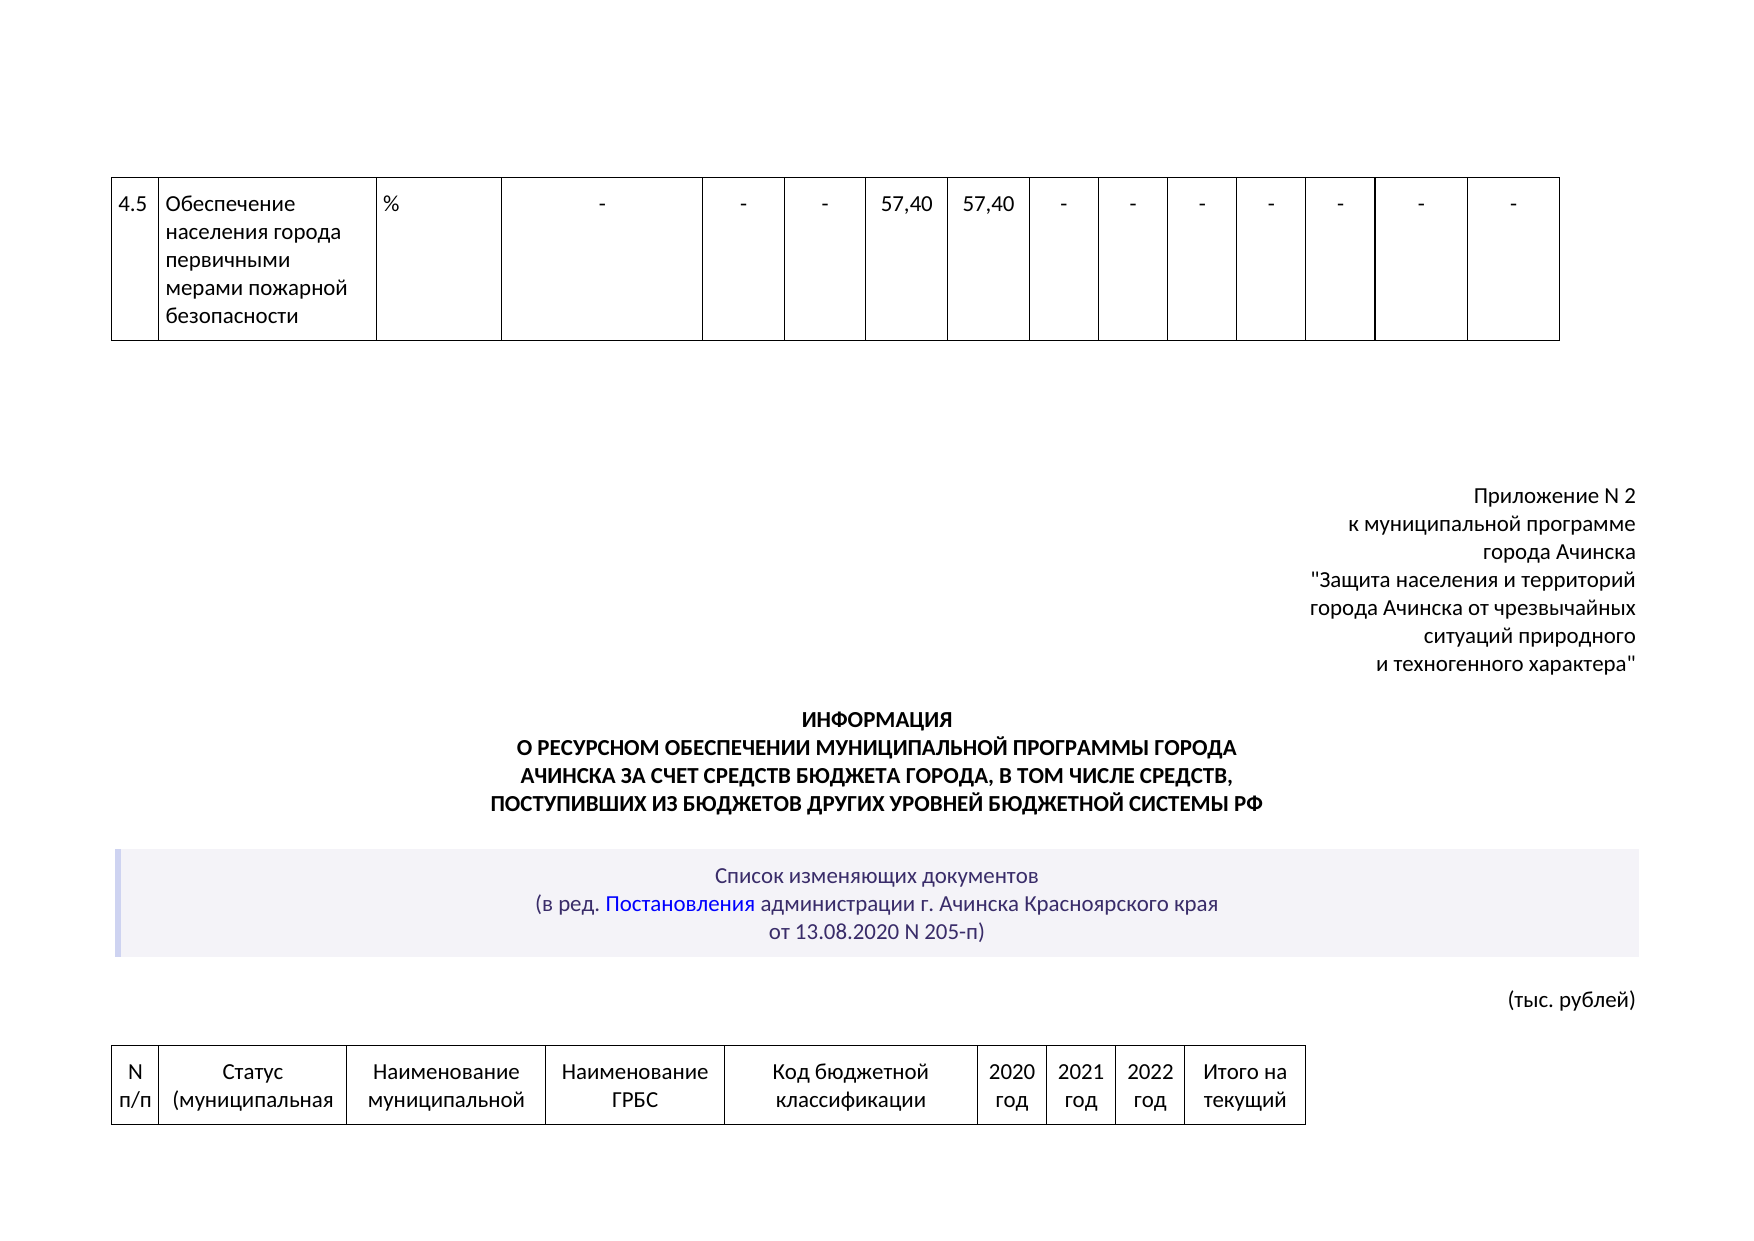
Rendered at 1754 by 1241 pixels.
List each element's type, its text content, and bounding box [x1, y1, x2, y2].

text и техногенного характера" [118, 649, 1636, 677]
table_cell - [1237, 178, 1305, 339]
title ПОСТУПИВШИХ ИЗ БЮДЖЕТОВ ДРУГИХ УРОВНЕЙ БЮДЖЕТНОЙ СИСТЕМЫ РФ [118, 789, 1636, 817]
table_cell 4.5 [112, 178, 158, 339]
table_cell % [377, 178, 501, 339]
table_cell Обеспечение населения города первичными мерами пожарной безопасности [159, 178, 376, 339]
table_header 2020 год [978, 1046, 1046, 1123]
table_cell - [1099, 178, 1167, 339]
table_cell - [502, 178, 702, 339]
text города Ачинска от чрезвычайных [118, 593, 1636, 621]
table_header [347, 1046, 545, 1123]
table_header Список изменяющих документов (в ред. Постановления администрации г. Ачинска Красноярского края от 13.08.2020 N 205-п) [121, 849, 1633, 957]
table_header N п/п [112, 1046, 158, 1123]
table_cell - [1376, 178, 1467, 339]
text города Ачинска [118, 537, 1636, 565]
table_cell - [1168, 178, 1236, 339]
text Приложение N 2 [118, 481, 1636, 509]
text (тыс. рублей) [118, 985, 1636, 1013]
table_cell - [785, 178, 865, 339]
table_cell - [703, 178, 784, 339]
table_header 2021 год [1047, 1046, 1115, 1123]
table_header 2022 год [1116, 1046, 1184, 1123]
text "Защита населения и территорий [118, 565, 1636, 593]
title АЧИНСКА ЗА СЧЕТ СРЕДСТВ БЮДЖЕТА ГОРОДА, В ТОМ ЧИСЛЕ СРЕДСТВ, [118, 761, 1636, 789]
table_cell - [1468, 178, 1559, 339]
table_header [1185, 1046, 1305, 1123]
text ситуаций природного [118, 621, 1636, 649]
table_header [159, 1046, 346, 1123]
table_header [725, 1046, 977, 1123]
title О РЕСУРСНОМ ОБЕСПЕЧЕНИИ МУНИЦИПАЛЬНОЙ ПРОГРАММЫ ГОРОДА [118, 733, 1636, 761]
table_cell - [1306, 178, 1374, 339]
table_cell - [1030, 178, 1098, 339]
table_cell 57,40 [948, 178, 1029, 339]
table_header Наименование ГРБС [546, 1046, 724, 1123]
table_cell 57,40 [866, 178, 947, 339]
title ИНФОРМАЦИЯ [118, 705, 1636, 733]
text к муниципальной программе [118, 509, 1636, 537]
